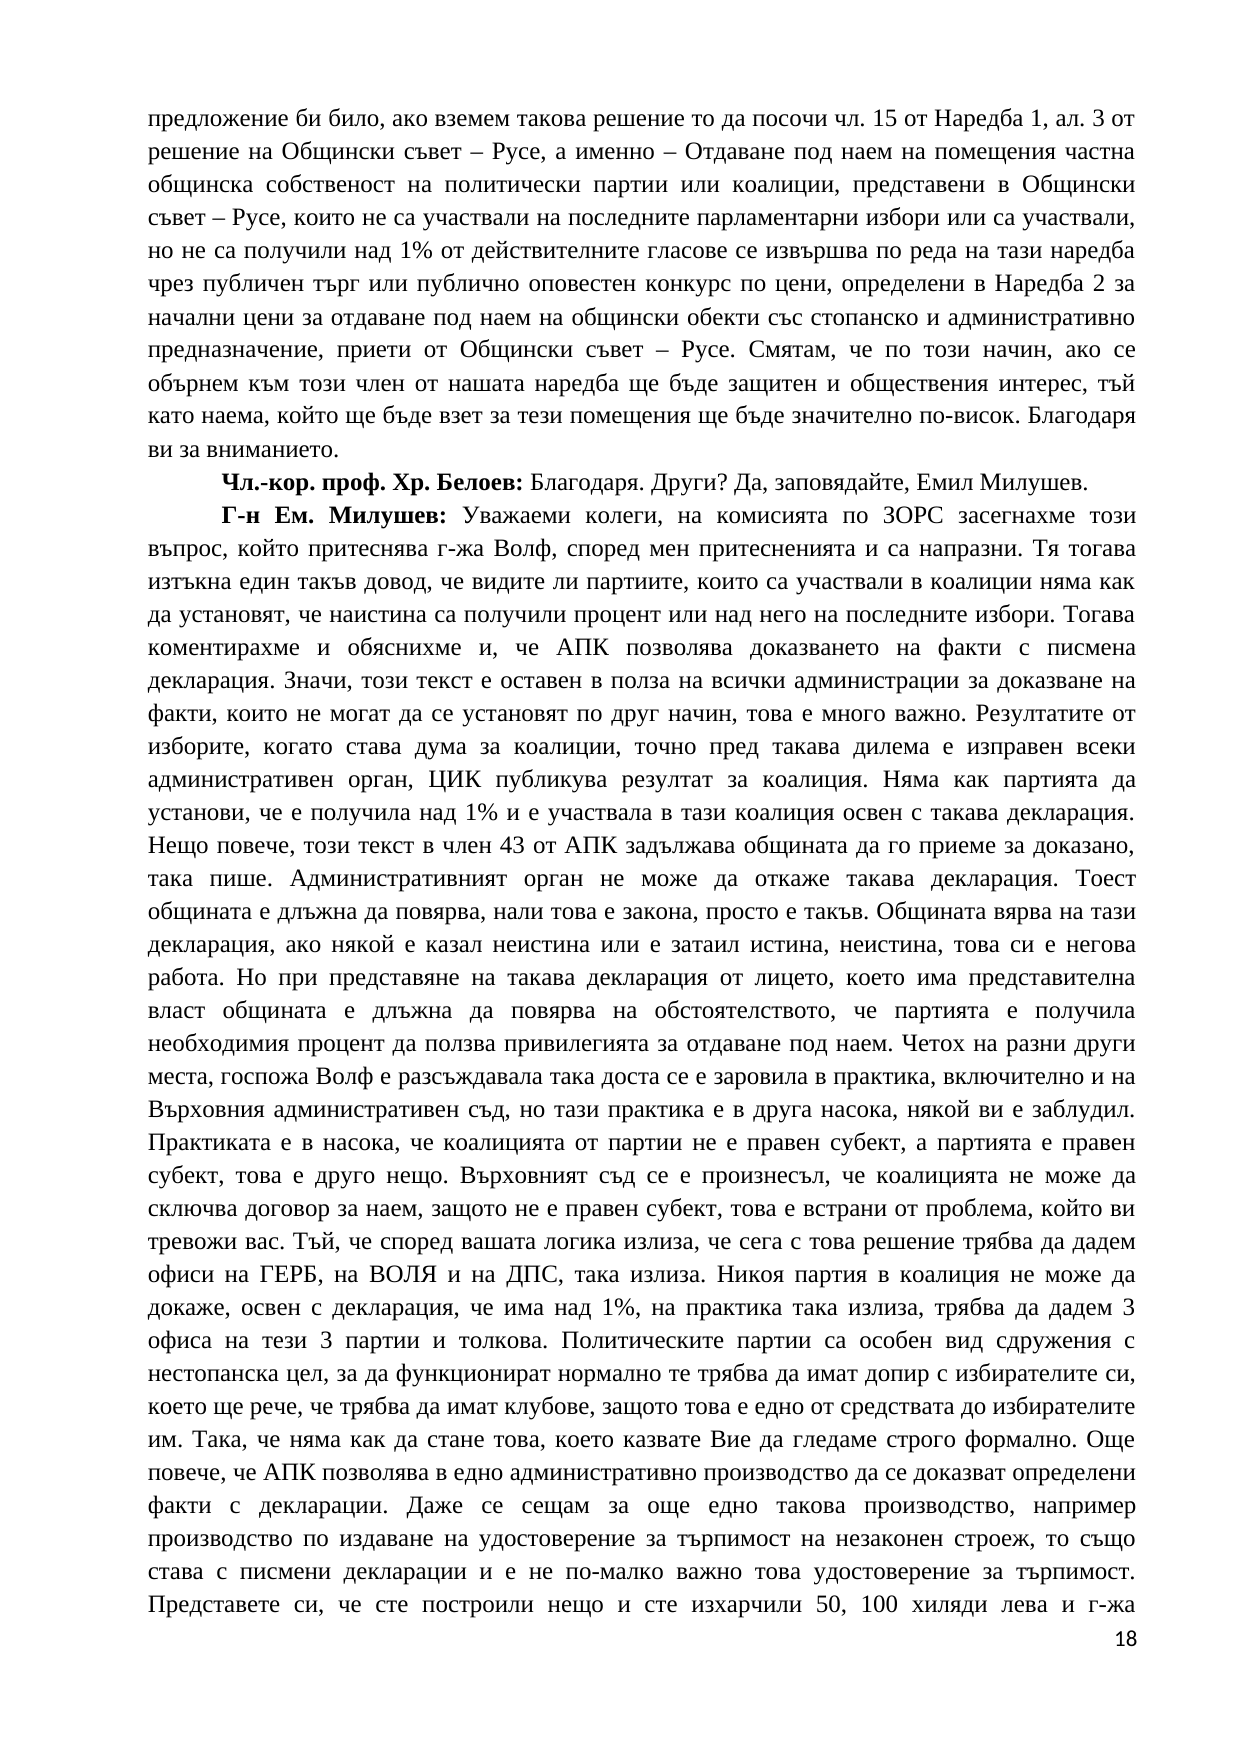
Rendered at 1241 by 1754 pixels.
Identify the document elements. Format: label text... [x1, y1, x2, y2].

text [148, 500, 1137, 1618]
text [148, 103, 1137, 462]
text Чл.-кор. проф. Хр. Белоев: Благодаря. Други? Да, заповядайте, Емил Милушев. [148, 467, 1137, 495]
